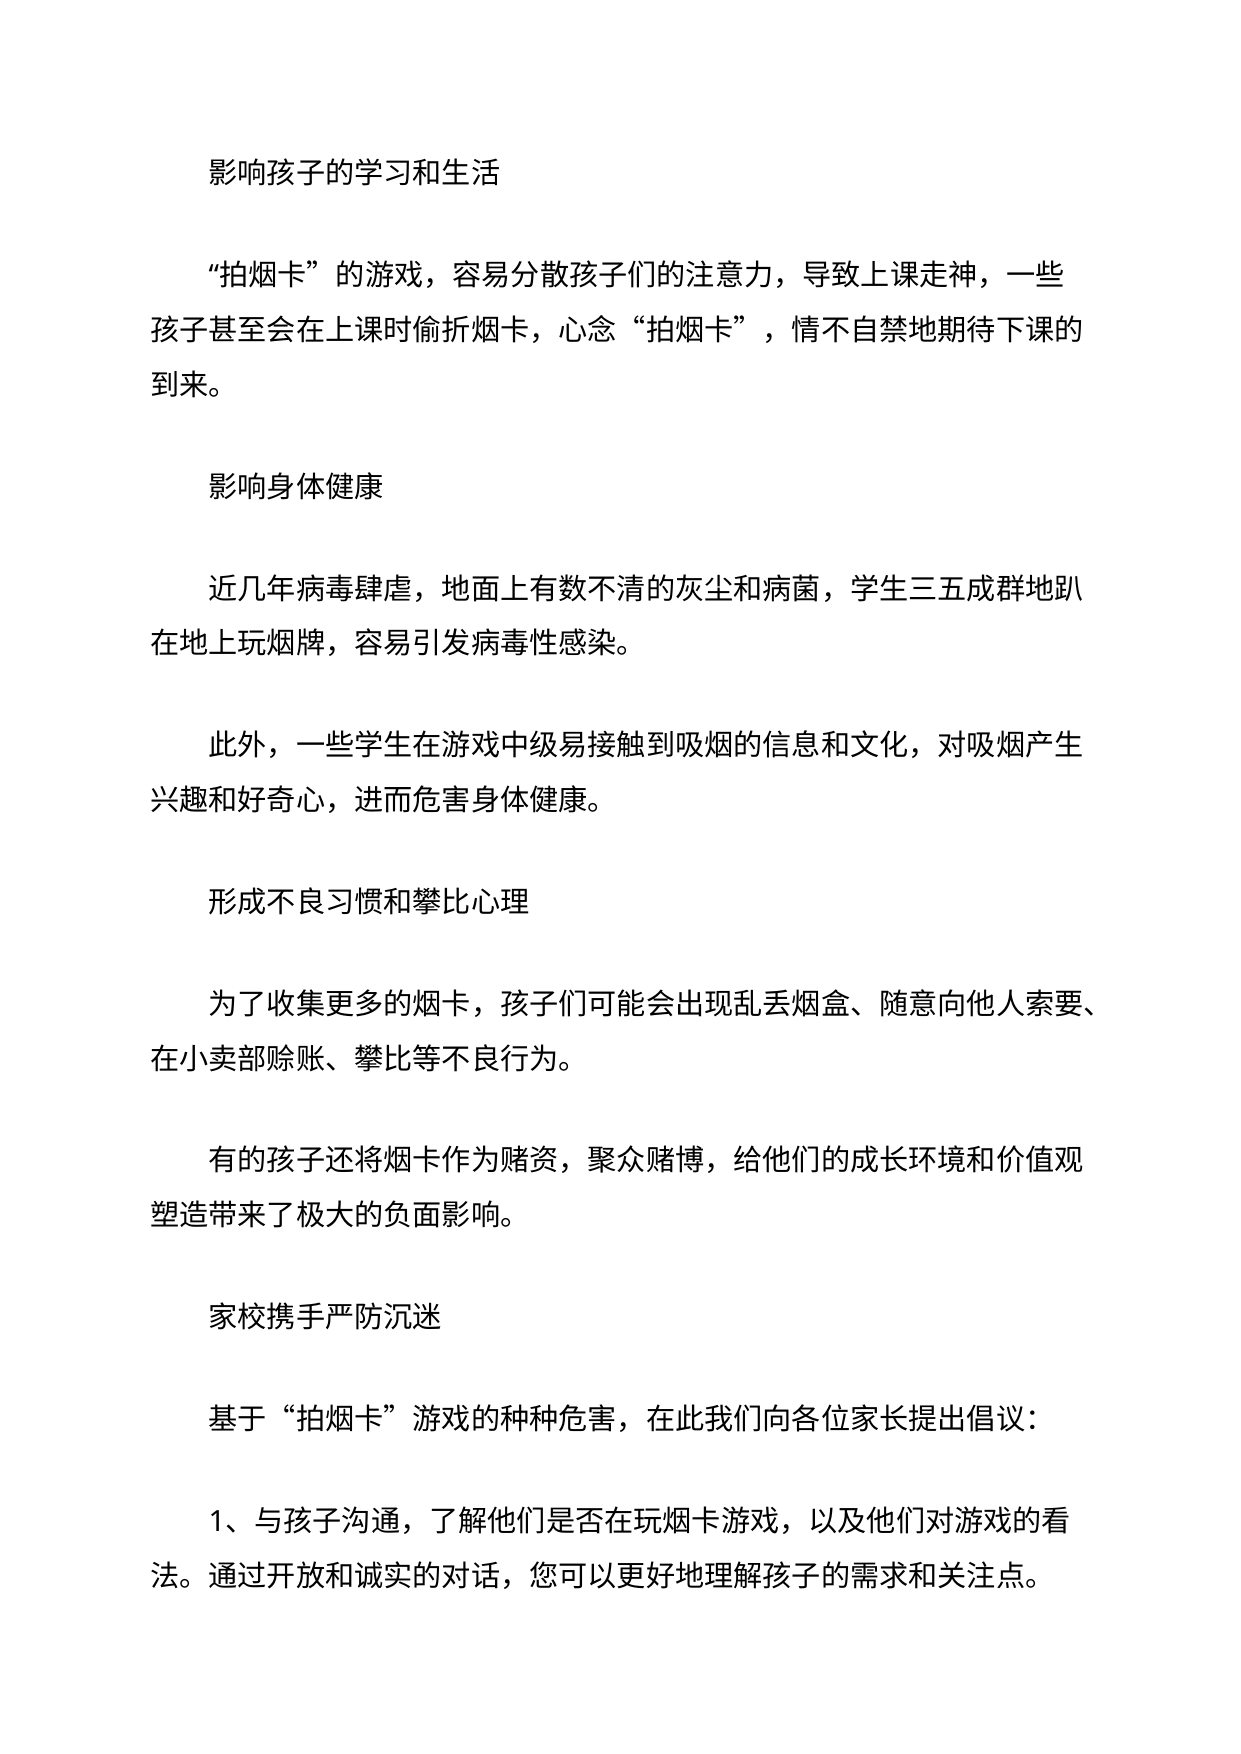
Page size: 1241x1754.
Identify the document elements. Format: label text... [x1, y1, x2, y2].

text 影响孩子的学习和生活 [150, 150, 1090, 192]
text 家校携手严防沉迷 [150, 1294, 1090, 1336]
text 为了收集更多的烟卡，孩子们可能会出现乱丢烟盒、随意向他人索要、在小卖部赊账、攀比等不良行为。 [150, 980, 1090, 1077]
text 基于“拍烟卡”游戏的种种危害，在此我们向各位家长提出倡议： [150, 1395, 1090, 1438]
text 影响身体健康 [150, 463, 1090, 506]
text “拍烟卡”的游戏，容易分散孩子们的注意力，导致上课走神，一些孩子甚至会在上课时偷折烟卡，心念“拍烟卡”，情不自禁地期待下课的到来。 [150, 252, 1090, 404]
text 1、与孩子沟通，了解他们是否在玩烟卡游戏，以及他们对游戏的看法。通过开放和诚实的对话，您可以更好地理解孩子的需求和关注点。 [150, 1497, 1090, 1594]
text 近几年病毒肆虐，地面上有数不清的灰尘和病菌，学生三五成群地趴在地上玩烟牌，容易引发病毒性感染。 [150, 565, 1090, 662]
text 有的孩子还将烟卡作为赌资，聚众赌博，给他们的成长环境和价值观塑造带来了极大的负面影响。 [150, 1137, 1090, 1234]
text 形成不良习惯和攀比心理 [150, 878, 1090, 921]
text 此外，一些学生在游戏中级易接触到吸烟的信息和文化，对吸烟产生兴趣和好奇心，进而危害身体健康。 [150, 722, 1090, 819]
